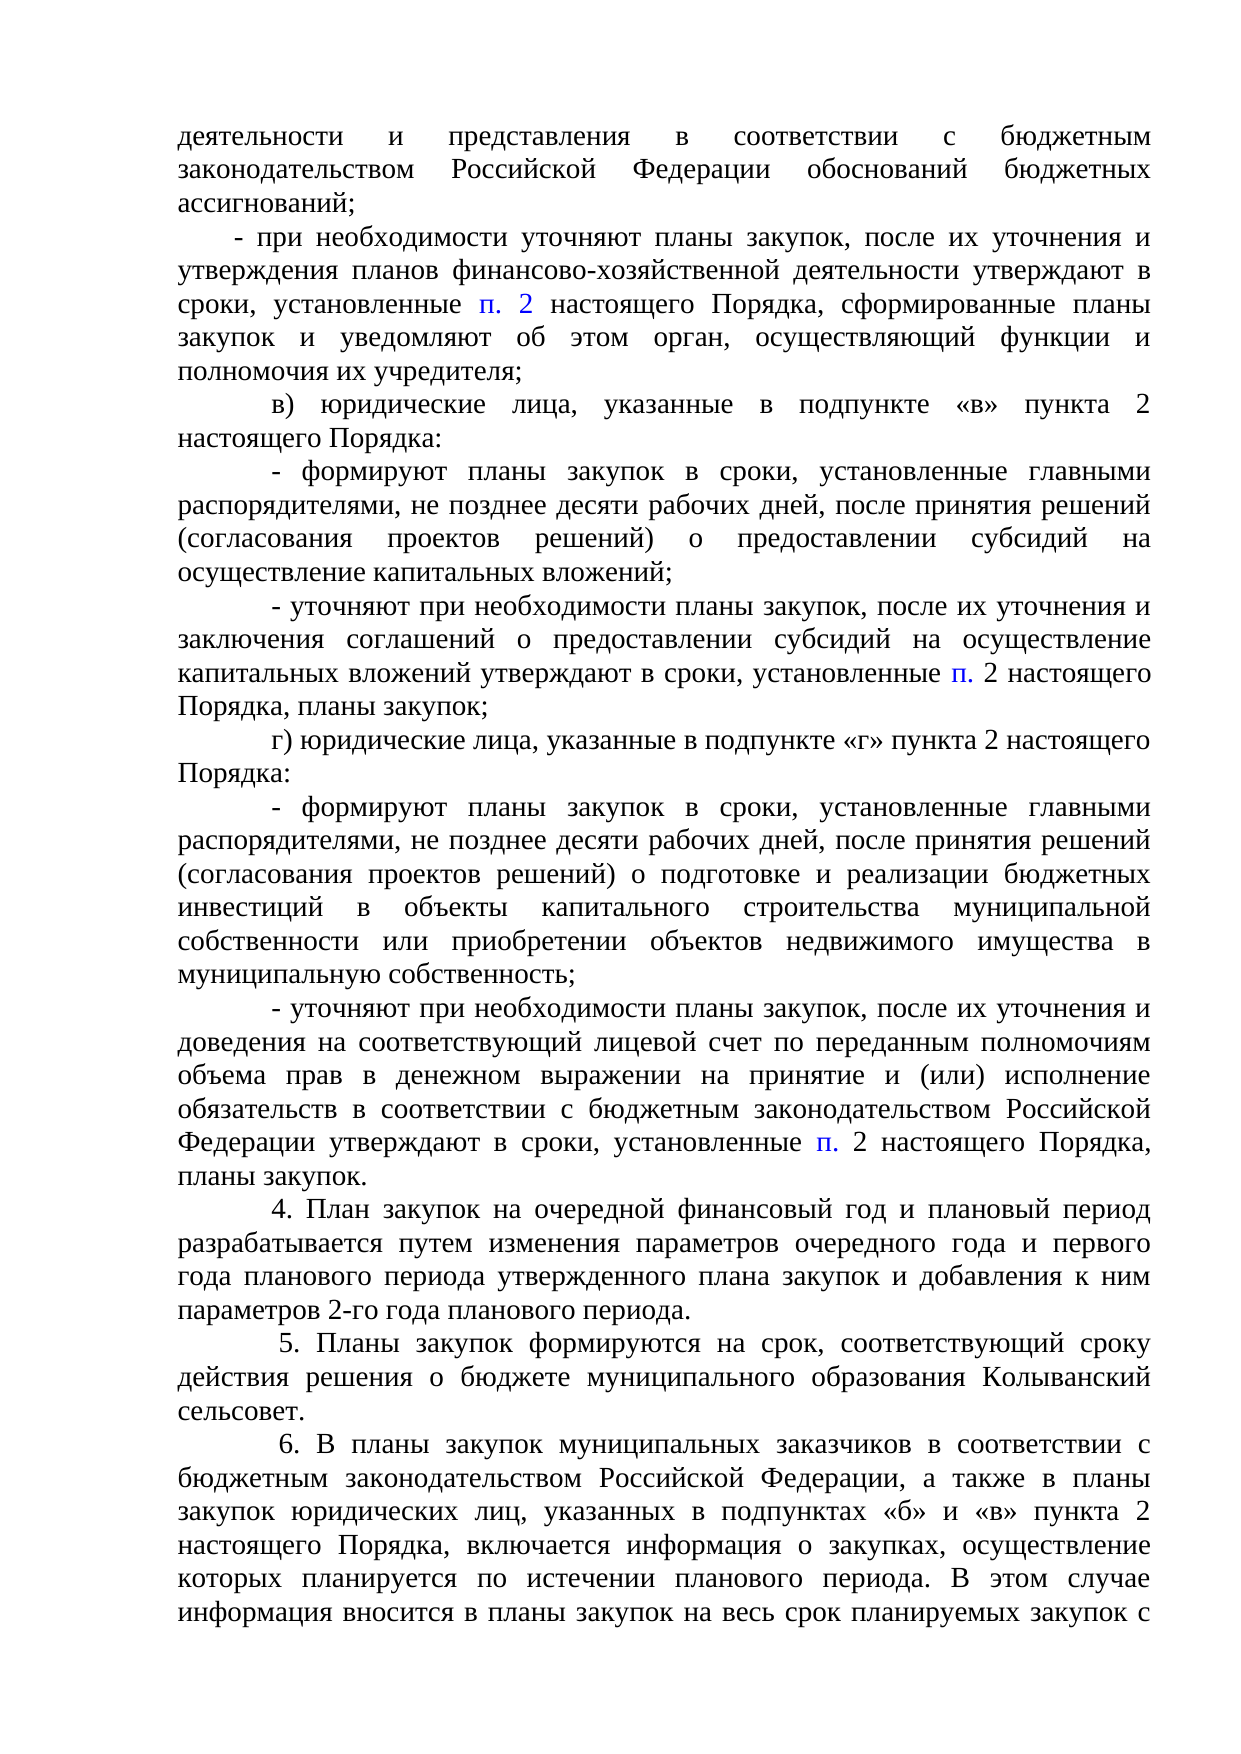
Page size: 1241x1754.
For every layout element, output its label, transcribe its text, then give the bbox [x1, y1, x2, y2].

text - уточняют при необходимости планы закупок, после их уточнения и заключения соглашений о предоставлении субсидий на осуществление капитальных вложений утверждают в сроки, установленные п. 2 настоящего Порядка, планы закупок; [177, 588, 1152, 722]
text - формируют планы закупок в сроки, установленные главными распорядителями, не позднее десяти рабочих дней, после принятия решений (согласования проектов решений) о предоставлении субсидий на осуществление капитальных вложений; [177, 453, 1152, 588]
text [177, 1426, 1152, 1627]
text г) юридические лица, указанные в подпункте «г» пункта 2 настоящего Порядка: [177, 722, 1152, 789]
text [177, 118, 1152, 219]
text - формируют планы закупок в сроки, установленные главными распорядителями, не позднее десяти рабочих дней, после принятия решений (согласования проектов решений) о подготовке и реализации бюджетных инвестиций в объекты капитального строительства муниципальной собственности или приобретении объектов недвижимого имущества в муниципальную собственность; [177, 789, 1152, 990]
text 4. План закупок на очередной финансовый год и плановый период разрабатывается путем изменения параметров очередного года и первого года планового периода утвержденного плана закупок и добавления к ним параметров 2-го года планового периода. [177, 1191, 1152, 1326]
text в) юридические лица, указанные в подпункте «в» пункта 2 настоящего Порядка: [177, 386, 1152, 453]
text 5. Планы закупок формируются на срок, соответствующий сроку действия решения о бюджете муниципального образования Колыванский сельсовет. [177, 1326, 1152, 1426]
text - при необходимости уточняют планы закупок, после их уточнения и утверждения планов финансово-хозяйственной деятельности утверждают в сроки, установленные п. 2 настоящего Порядка, сформированные планы закупок и уведомляют об этом орган, осуществляющий функции и полномочия их учредителя; [177, 219, 1152, 386]
text - уточняют при необходимости планы закупок, после их уточнения и доведения на соответствующий лицевой счет по переданным полномочиям объема прав в денежном выражении на принятие и (или) исполнение обязательств в соответствии с бюджетным законодательством Российской Федерации утверждают в сроки, установленные п. 2 настоящего Порядка, планы закупок. [177, 990, 1152, 1191]
